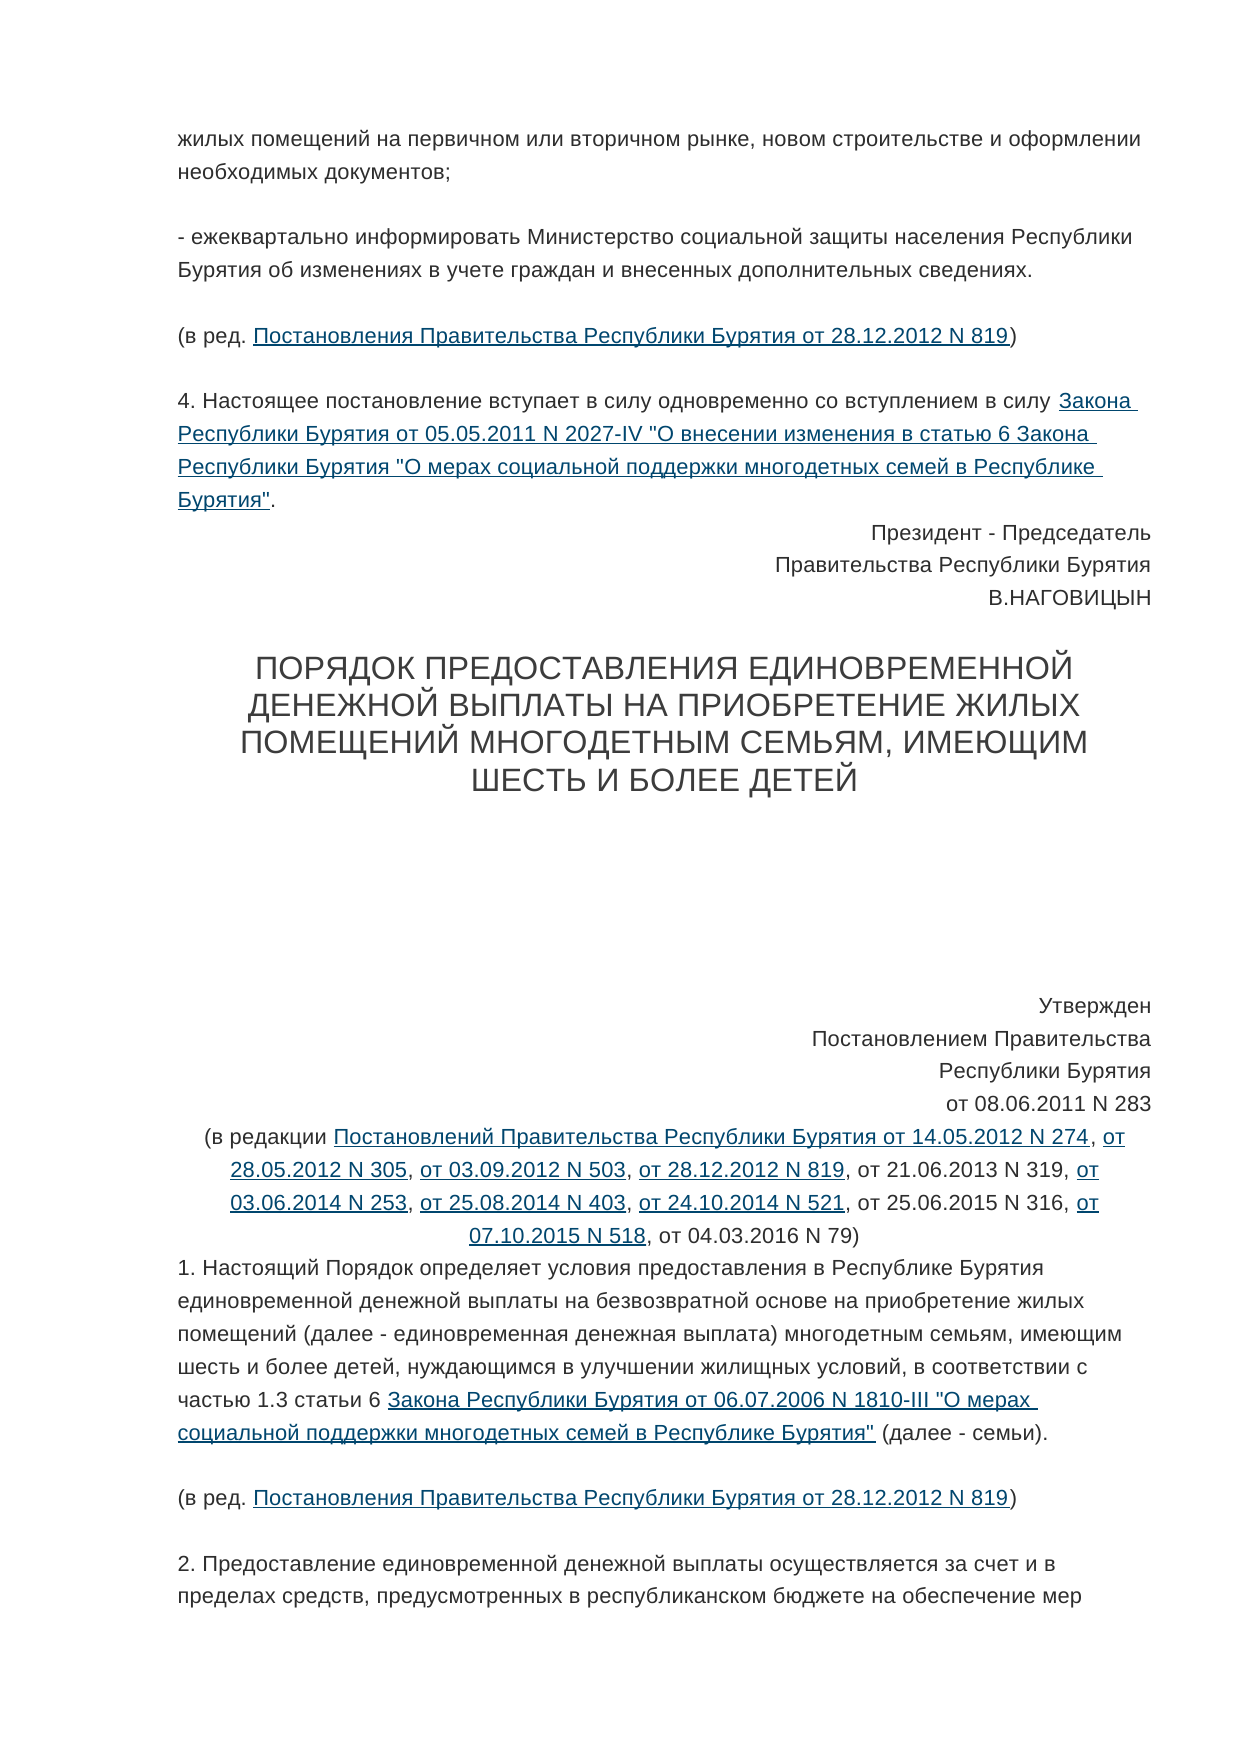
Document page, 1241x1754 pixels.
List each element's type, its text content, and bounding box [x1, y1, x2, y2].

text ПОРЯДОК ПРЕДОСТАВЛЕНИЯ ЕДИНОВРЕМЕННОЙ ДЕНЕЖНОЙ ВЫПЛАТЫ НА ПРИОБРЕТЕНИЕ ЖИЛЫХ ПОМЕЩЕНИЙ МНОГОДЕТНЫМ СЕМЬЯМ, ИМЕЮЩИМ ШЕСТЬ И БОЛЕЕ ДЕТЕЙ [177, 649, 1152, 798]
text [177, 118, 1152, 512]
text Утвержден Постановлением Правительства Республики Бурятия от 08.06.2011 N 283 [177, 821, 1152, 1116]
text (в редакции Постановлений Правительства Республики Бурятия от 14.05.2012 N 274, от 28.05.2012 N 305, от 03.09.2012 N 503, от 28.12.2012 N 819, от 21.06.2013 N 319, от 03.06.2014 N 253, от 25.08.2014 N 403, от 24.10.2014 N 521, от 25.06.2015 N 316, от 07.10.2015 N 518, от 04.03.2016 N 79) [177, 1116, 1152, 1248]
text Президент - Председатель Правительства Республики Бурятия В.НАГОВИЦЫН [177, 512, 1152, 610]
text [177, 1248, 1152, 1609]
